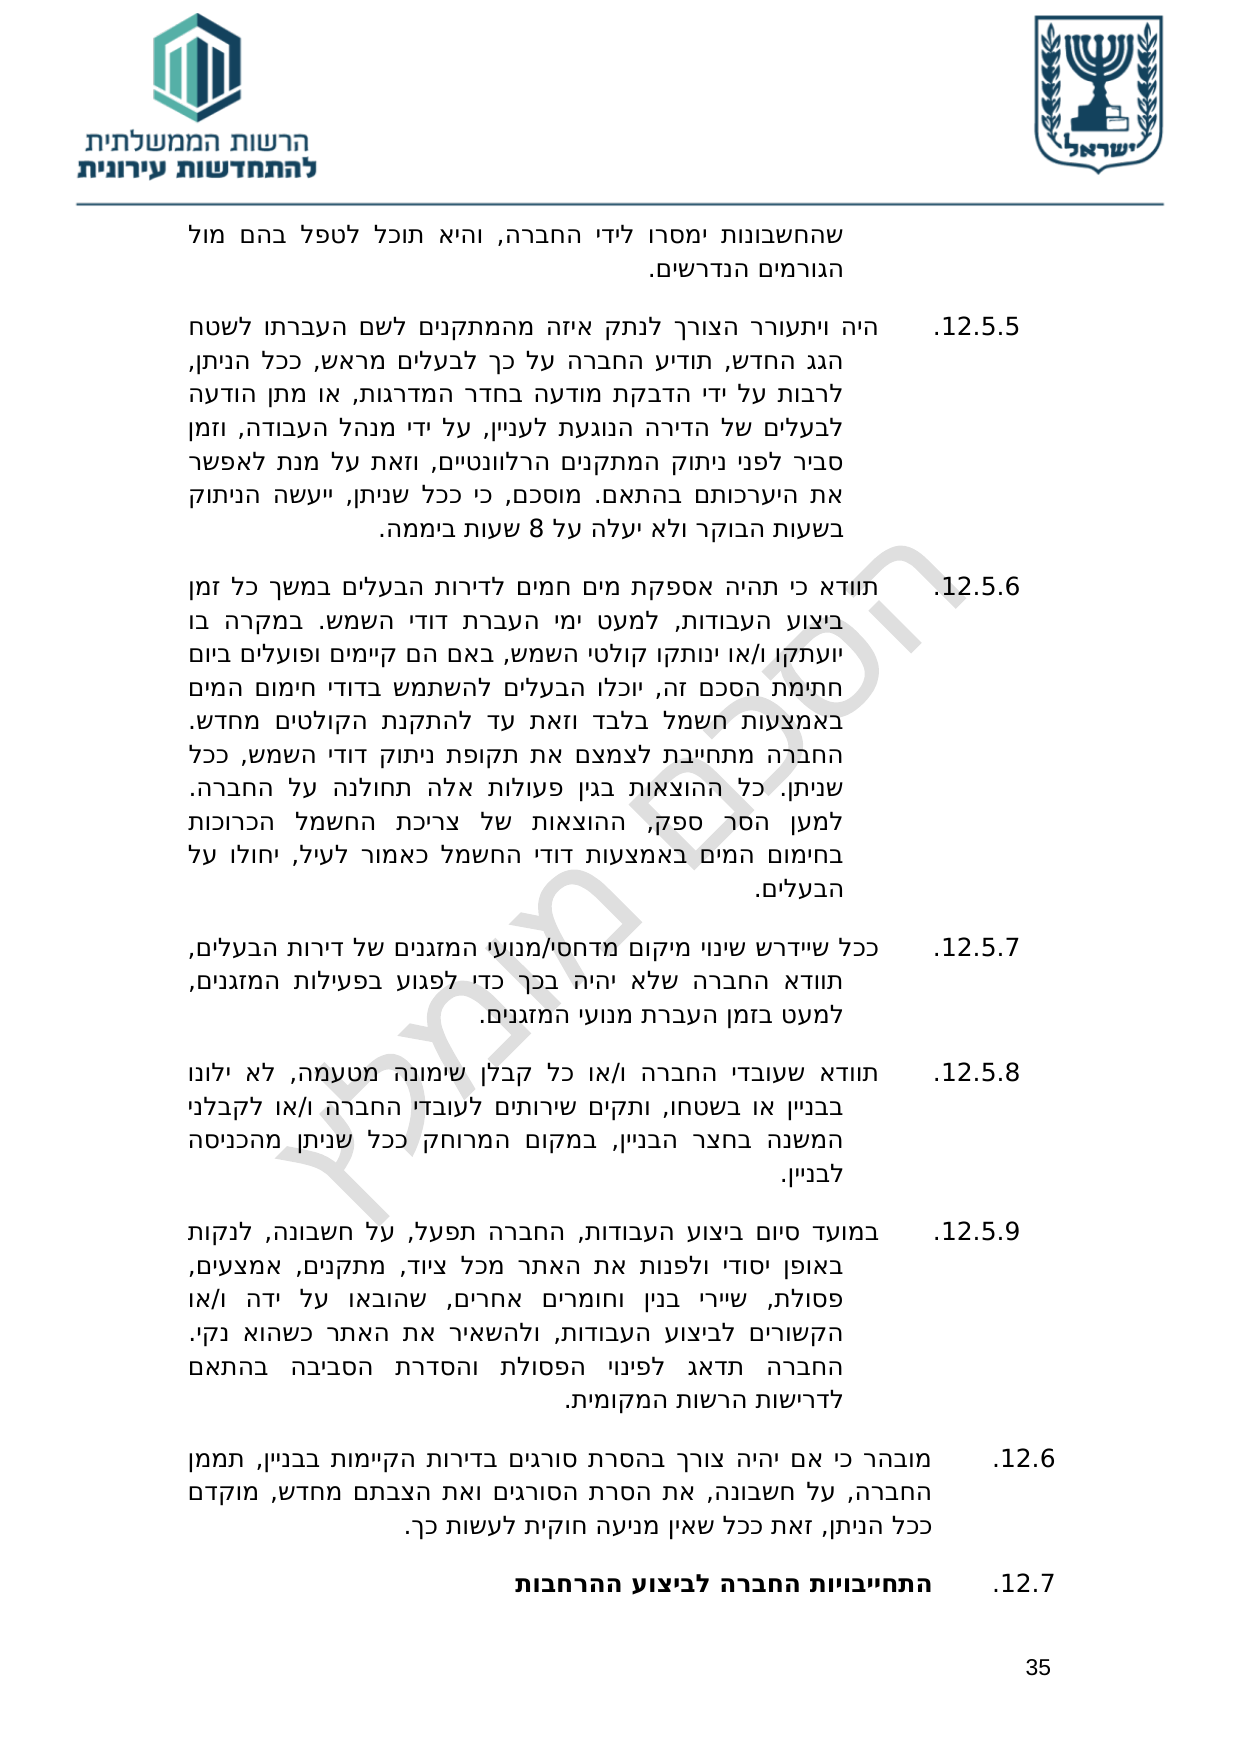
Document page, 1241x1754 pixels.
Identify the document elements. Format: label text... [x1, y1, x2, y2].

list ככל שיידרש שינוי מיקום מדחסי/מנועי המזגנים של דירות הבעלים, תוודא החברה שלא יהיה בכך כדי לפגוע בפעילות המזגנים, למעט בזמן העברת מנועי המזגנים. [187, 933, 933, 1029]
list במועד סיום ביצוע העבודות, החברה תפעל, על חשבונה, לנקות באופן יסודי ולפנות את האתר מכל ציוד, מתקנים, אמצעים, פסולת, שיירי בנין וחומרים אחרים, שהובאו על ידה ו/או הקשורים לביצוע העבודות, ולהשאיר את האתר כשהוא נקי. החברה תדאג לפינוי הפסולת והסדרת הסביבה בהתאם לדרישות הרשות המקומית. [187, 1218, 933, 1414]
list תוודא כי תהיה אספקת מים חמים לדירות הבעלים במשך כל זמן ביצוע העבודות, למעט ימי העברת דודי השמש. במקרה בו יועתקו ו/או ינותקו קולטי השמש, באם הם קיימים ופועלים ביום חתימת הסכם זה, יוכלו הבעלים להשתמש בדודי חימום המים באמצעות חשמל בלבד וזאת עד להתקנת הקולטים מחדש. החברה מתחייבת לצמצם את תקופת ניתוק דודי השמש, ככל שניתן. כל ההוצאות בגין פעולות אלה תחולנה על החברה. למען הסר ספק, ההוצאות של צריכת החשמל הכרוכות בחימום המים באמצעות דודי החשמל כאמור לעיל, יחולו על הבעלים. [187, 572, 933, 903]
list היה ויתעורר הצורך לנתק איזה מהמתקנים לשם העברתו לשטח הגג החדש, תודיע החברה על כך לבעלים מראש, ככל הניתן, לרבות על ידי הדבקת מודעה בחדר המדרגות, או מתן הודעה לבעלים של הדירה הנוגעת לעניין, על ידי מנהל העבודה, וזמן סביר לפני ניתוק המתקנים הרלוונטיים, וזאת על מנת לאפשר את היערכותם בהתאם. מוסכם, כי ככל שניתן, ייעשה הניתוק בשעות הבוקר ולא יעלה על 8 שעות ביממה. [187, 313, 933, 543]
list מובהר כי אם יהיה צורך בהסרת סורגים בדירות הקיימות בבניין, תממן החברה, על חשבונה, את הסרת הסורגים ואת הצבתם מחדש, מוקדם ככל הניתן, זאת ככל שאין מניעה חוקית לעשות כך. [187, 1444, 992, 1540]
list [187, 150, 933, 283]
list התחייבויות החברה לביצוע ההרחבות [187, 1569, 992, 1599]
list תוודא שעובדי החברה ו/או כל קבלן שימונה מטעמה, לא ילונו בבניין או בשטחו, ותקים שירותים לעובדי החברה ו/או לקבלני המשנה בחצר הבניין, במקום המרוחק ככל שניתן מהכניסה לבניין. [187, 1058, 933, 1188]
picture [0, 13, 1241, 217]
